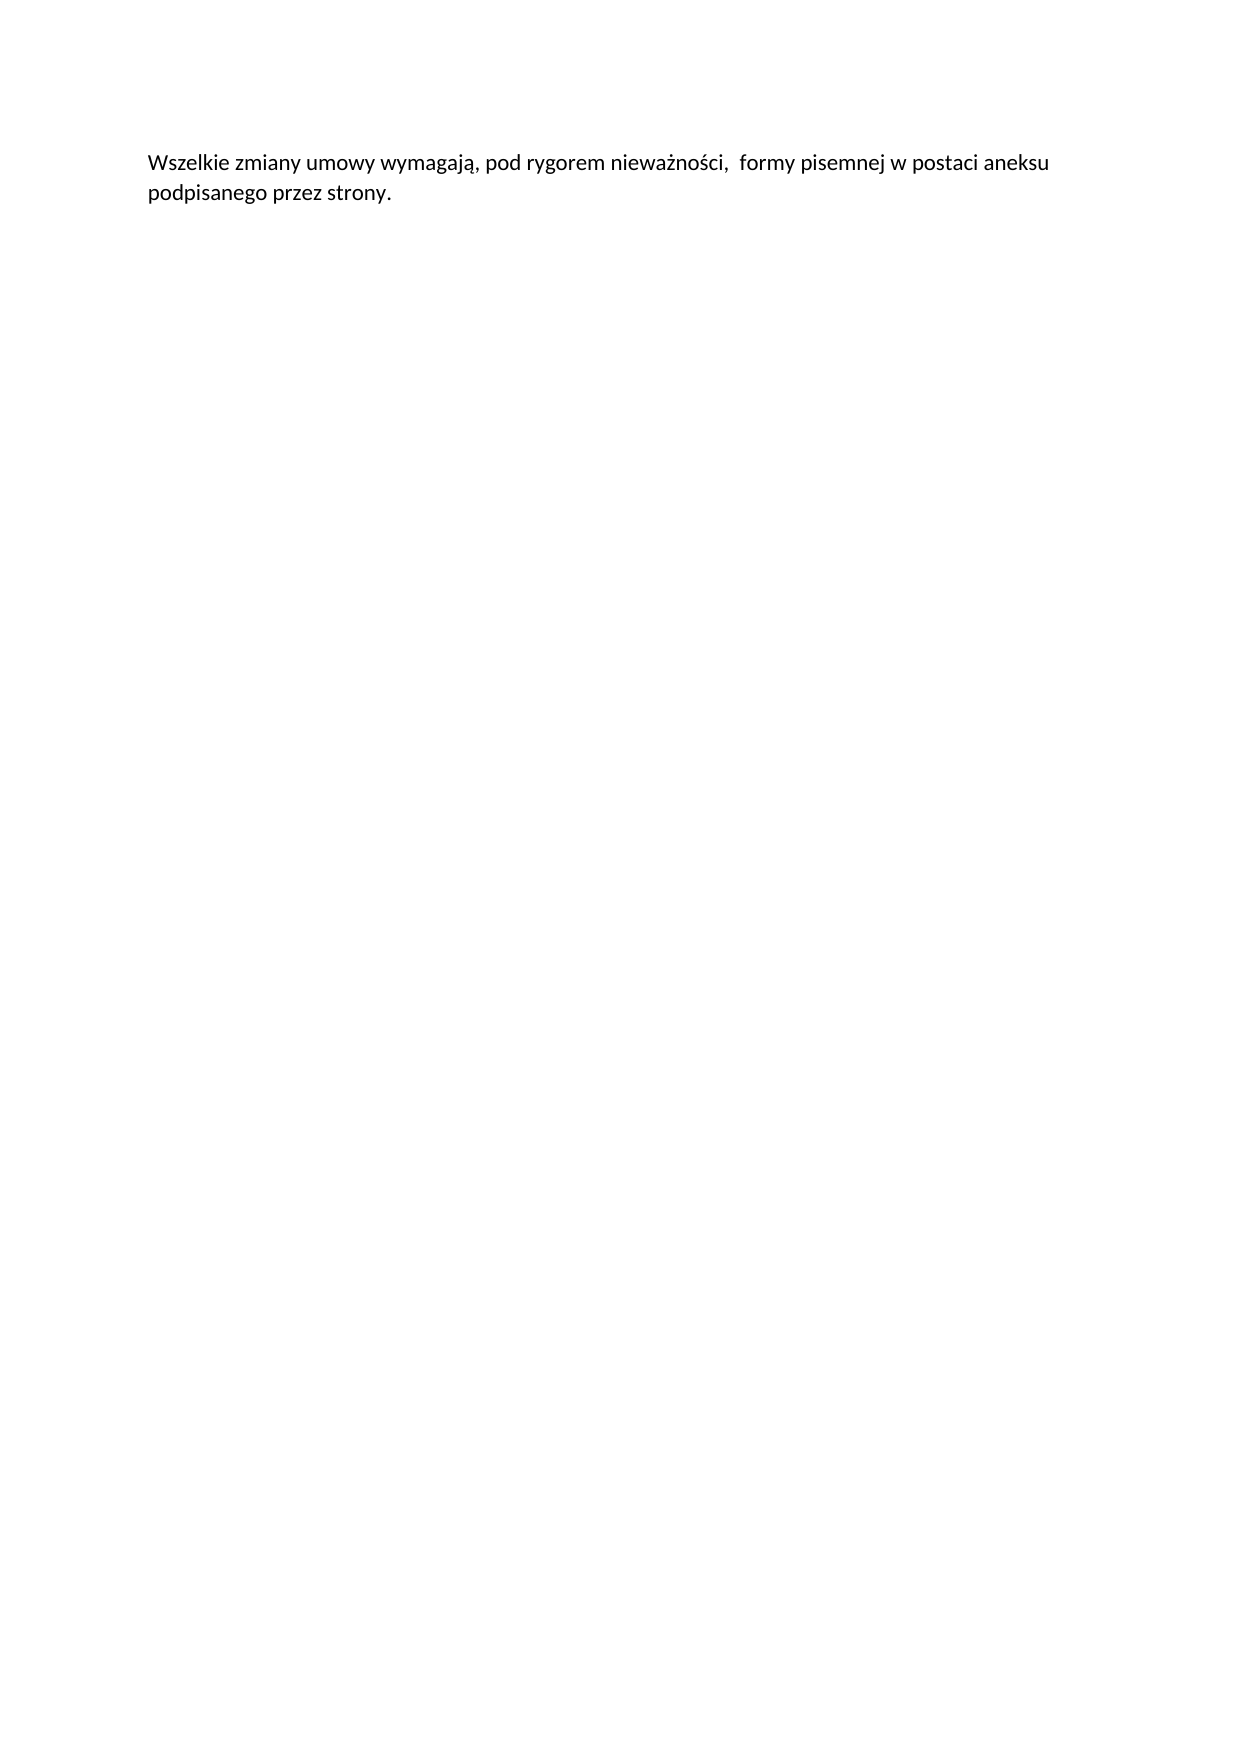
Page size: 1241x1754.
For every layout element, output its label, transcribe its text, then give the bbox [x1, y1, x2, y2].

text Wszelkie zmiany umowy wymagają, pod rygorem nieważności, formy pisemnej w postaci aneksu podpisanego przez strony. [148, 148, 1093, 206]
